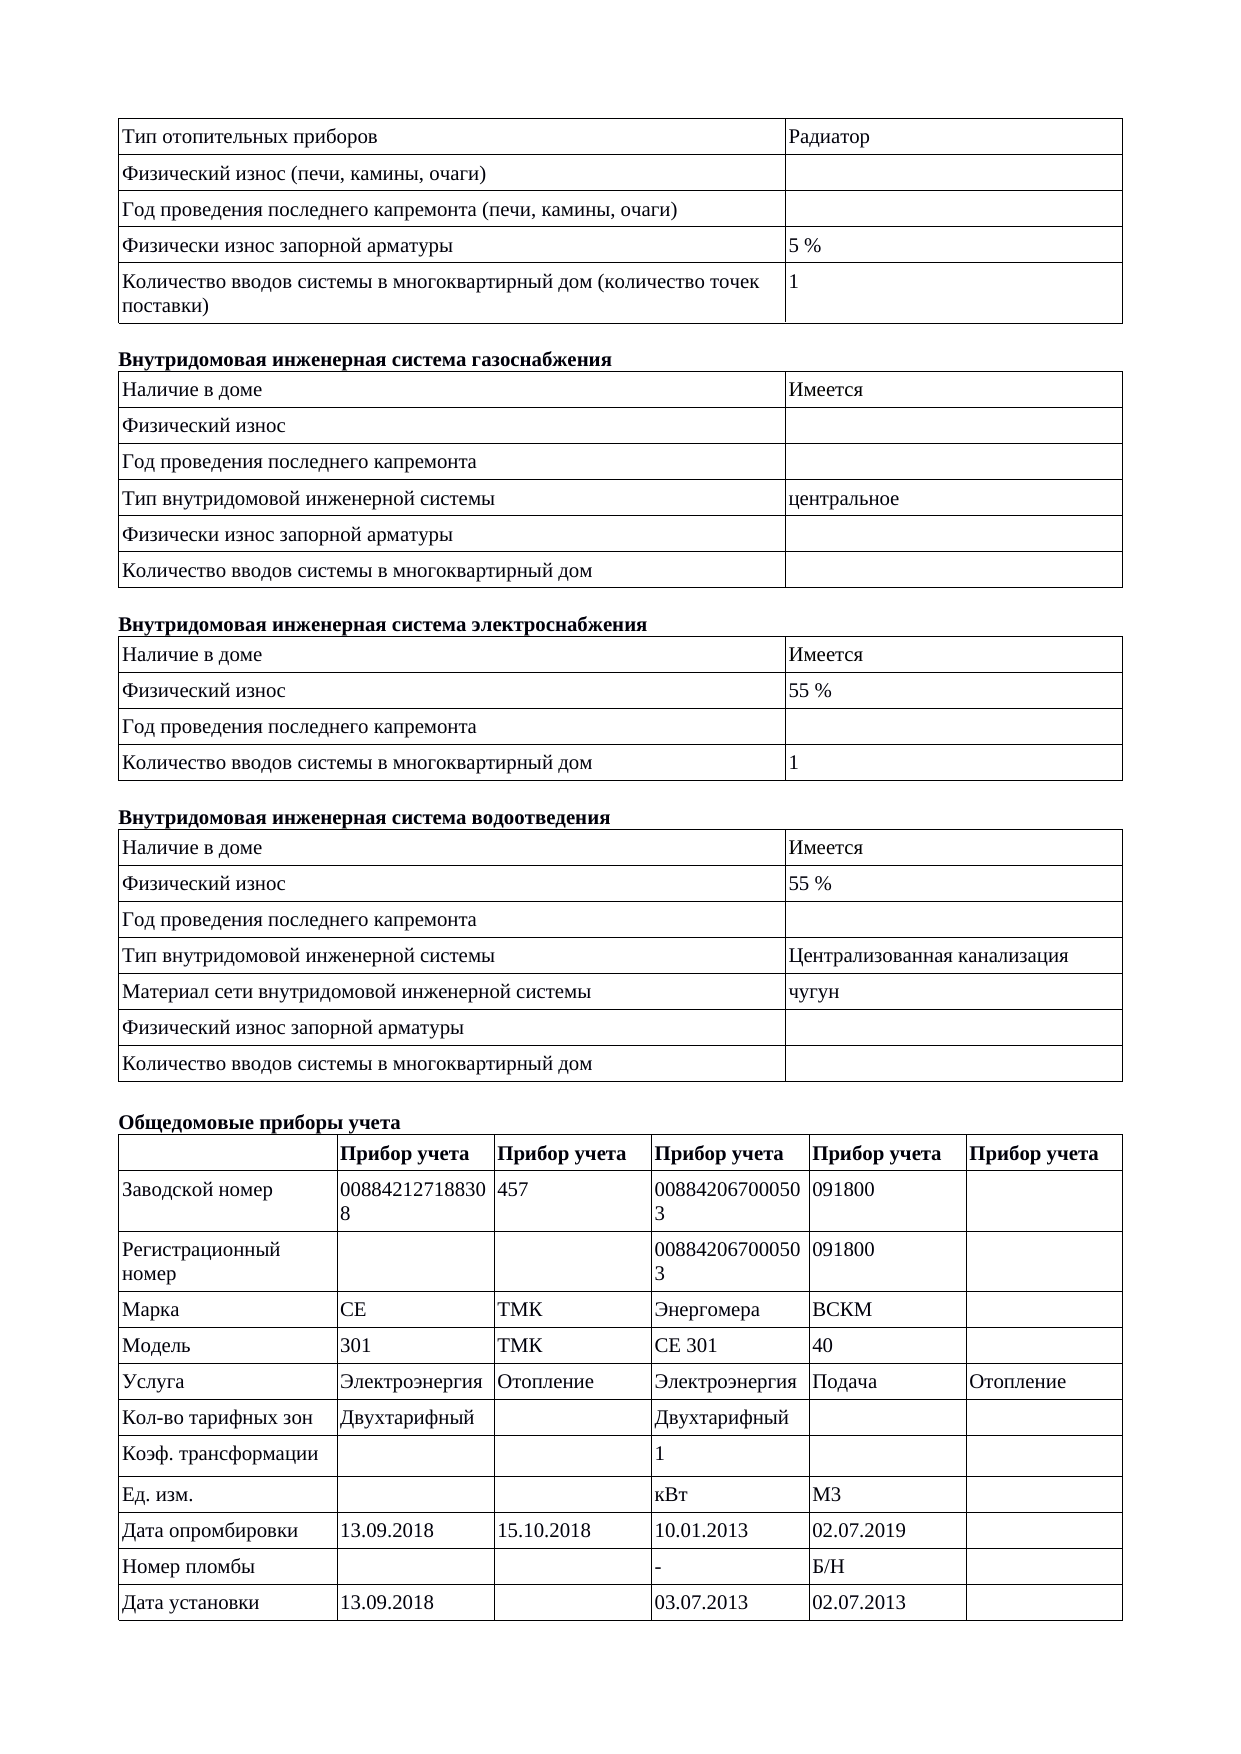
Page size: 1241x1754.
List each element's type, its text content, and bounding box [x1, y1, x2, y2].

table_cell [786, 155, 1122, 190]
table_cell центральное [786, 480, 1122, 515]
table_header Прибор учета [810, 1135, 966, 1170]
table_cell Год проведения последнего капремонта [119, 902, 785, 937]
table_cell 13.09.2018 [338, 1585, 494, 1620]
table_cell 02.07.2019 [810, 1513, 966, 1548]
table_cell 03.07.2013 [652, 1585, 809, 1620]
table_header [119, 1135, 337, 1170]
table_cell 301 [338, 1328, 494, 1363]
table_cell 1 [786, 745, 1122, 780]
text Внутридомовая инженерная система электроснабжения [118, 612, 1122, 636]
table_cell [810, 1400, 966, 1435]
table_header Прибор учета [338, 1135, 494, 1170]
table_cell Б/Н [810, 1549, 966, 1584]
table_cell - [652, 1549, 809, 1584]
table_cell Двухтарифный [338, 1400, 494, 1435]
table_cell [786, 1046, 1122, 1081]
table_cell Количество вводов системы в многоквартирный дом (количество точек поставки) [119, 263, 785, 322]
table_cell [786, 902, 1122, 937]
table_cell ВСКМ [810, 1292, 966, 1327]
text Общедомовые приборы учета [118, 1110, 1122, 1134]
table_cell [786, 552, 1122, 587]
table_cell 1 [786, 263, 1122, 322]
table_cell кВт [652, 1477, 809, 1512]
text Внутридомовая инженерная система водоотведения [118, 805, 1122, 829]
table_cell [967, 1513, 1122, 1548]
table_cell [810, 1436, 966, 1476]
table_cell Тип внутридомовой инженерной системы [119, 938, 785, 973]
table_header Наличие в доме [119, 637, 785, 672]
table_cell Энергомера [652, 1292, 809, 1327]
table_cell М3 [810, 1477, 966, 1512]
table_cell Физический износ [119, 673, 785, 708]
table_cell Заводской номер [119, 1171, 337, 1231]
table_header Прибор учета [495, 1135, 651, 1170]
table_cell Марка [119, 1292, 337, 1327]
table_cell Двухтарифный [652, 1400, 809, 1435]
table_cell [967, 1400, 1122, 1435]
table_cell Коэф. трансформации [119, 1436, 337, 1476]
table_header Прибор учета [652, 1135, 809, 1170]
table_cell 5 % [786, 227, 1122, 262]
table_cell 091800 [810, 1171, 966, 1231]
table_cell чугун [786, 974, 1122, 1009]
table_cell 02.07.2013 [810, 1585, 966, 1620]
table_cell Количество вводов системы в многоквартирный дом [119, 1046, 785, 1081]
table_header Наличие в доме [119, 372, 785, 407]
table_cell Год проведения последнего капремонта [119, 709, 785, 744]
table_cell [786, 191, 1122, 226]
table_cell Централизованная канализация [786, 938, 1122, 973]
table_header Прибор учета [967, 1135, 1122, 1170]
table_cell [967, 1292, 1122, 1327]
table_cell [495, 1585, 651, 1620]
table_header Имеется [786, 372, 1122, 407]
table_header Имеется [786, 637, 1122, 672]
table_cell СЕ [338, 1292, 494, 1327]
table_cell СЕ 301 [652, 1328, 809, 1363]
table_cell Физический износ (печи, камины, очаги) [119, 155, 785, 190]
table_cell 008842067000503 [652, 1232, 809, 1291]
table_cell Физически износ запорной арматуры [119, 227, 785, 262]
table_cell [967, 1436, 1122, 1476]
table_cell 10.01.2013 [652, 1513, 809, 1548]
table_cell [495, 1232, 651, 1291]
table_cell [967, 1232, 1122, 1291]
table_cell Количество вводов системы в многоквартирный дом [119, 745, 785, 780]
table_cell 008842067000503 [652, 1171, 809, 1231]
table_cell Количество вводов системы в многоквартирный дом [119, 552, 785, 587]
table_cell ТМК [495, 1328, 651, 1363]
table_cell Физический износ запорной арматуры [119, 1010, 785, 1045]
table_cell 457 [495, 1171, 651, 1231]
table_cell [338, 1549, 494, 1584]
table_cell [967, 1585, 1122, 1620]
table_cell Радиатор [786, 119, 1122, 154]
table_cell [338, 1477, 494, 1512]
table_cell 13.09.2018 [338, 1513, 494, 1548]
table_cell Подача [810, 1364, 966, 1399]
table_cell [786, 516, 1122, 551]
table_cell [786, 709, 1122, 744]
table_cell Модель [119, 1328, 337, 1363]
table_header Наличие в доме [119, 830, 785, 865]
table_cell 40 [810, 1328, 966, 1363]
table_cell [967, 1328, 1122, 1363]
table_cell Физический износ [119, 866, 785, 901]
table_cell [967, 1171, 1122, 1231]
table_cell 15.10.2018 [495, 1513, 651, 1548]
table_cell Кол-во тарифных зон [119, 1400, 337, 1435]
table_header Имеется [786, 830, 1122, 865]
table_cell 1 [652, 1436, 809, 1476]
table_cell Физически износ запорной арматуры [119, 516, 785, 551]
table_cell ТМК [495, 1292, 651, 1327]
table_cell Год проведения последнего капремонта (печи, камины, очаги) [119, 191, 785, 226]
table_cell [338, 1436, 494, 1476]
table_cell Дата установки [119, 1585, 337, 1620]
table_cell Год проведения последнего капремонта [119, 444, 785, 479]
table_cell Отопление [495, 1364, 651, 1399]
table_cell Электроэнергия [652, 1364, 809, 1399]
table_cell Номер пломбы [119, 1549, 337, 1584]
table_cell [967, 1477, 1122, 1512]
text Внутридомовая инженерная система газоснабжения [118, 324, 1122, 371]
table_cell Дата опромбировки [119, 1513, 337, 1548]
table_cell Физический износ [119, 408, 785, 443]
table_cell [495, 1549, 651, 1584]
table_cell Отопление [967, 1364, 1122, 1399]
table_cell [967, 1549, 1122, 1584]
table_cell Тип отопительных приборов [119, 119, 785, 154]
table_cell [786, 408, 1122, 443]
table_cell Электроэнергия [338, 1364, 494, 1399]
table_cell [786, 444, 1122, 479]
table_cell [495, 1436, 651, 1476]
table_cell Материал сети внутридомовой инженерной системы [119, 974, 785, 1009]
table_cell Тип внутридомовой инженерной системы [119, 480, 785, 515]
table_cell Услуга [119, 1364, 337, 1399]
table_cell 008842127188308 [338, 1171, 494, 1231]
table_cell 091800 [810, 1232, 966, 1291]
table_cell 55 % [786, 866, 1122, 901]
table_cell [495, 1477, 651, 1512]
table_cell [338, 1232, 494, 1291]
table_cell [786, 1010, 1122, 1045]
table_cell [495, 1400, 651, 1435]
table_cell Регистрационный номер [119, 1232, 337, 1291]
table_cell Ед. изм. [119, 1477, 337, 1512]
table_cell 55 % [786, 673, 1122, 708]
